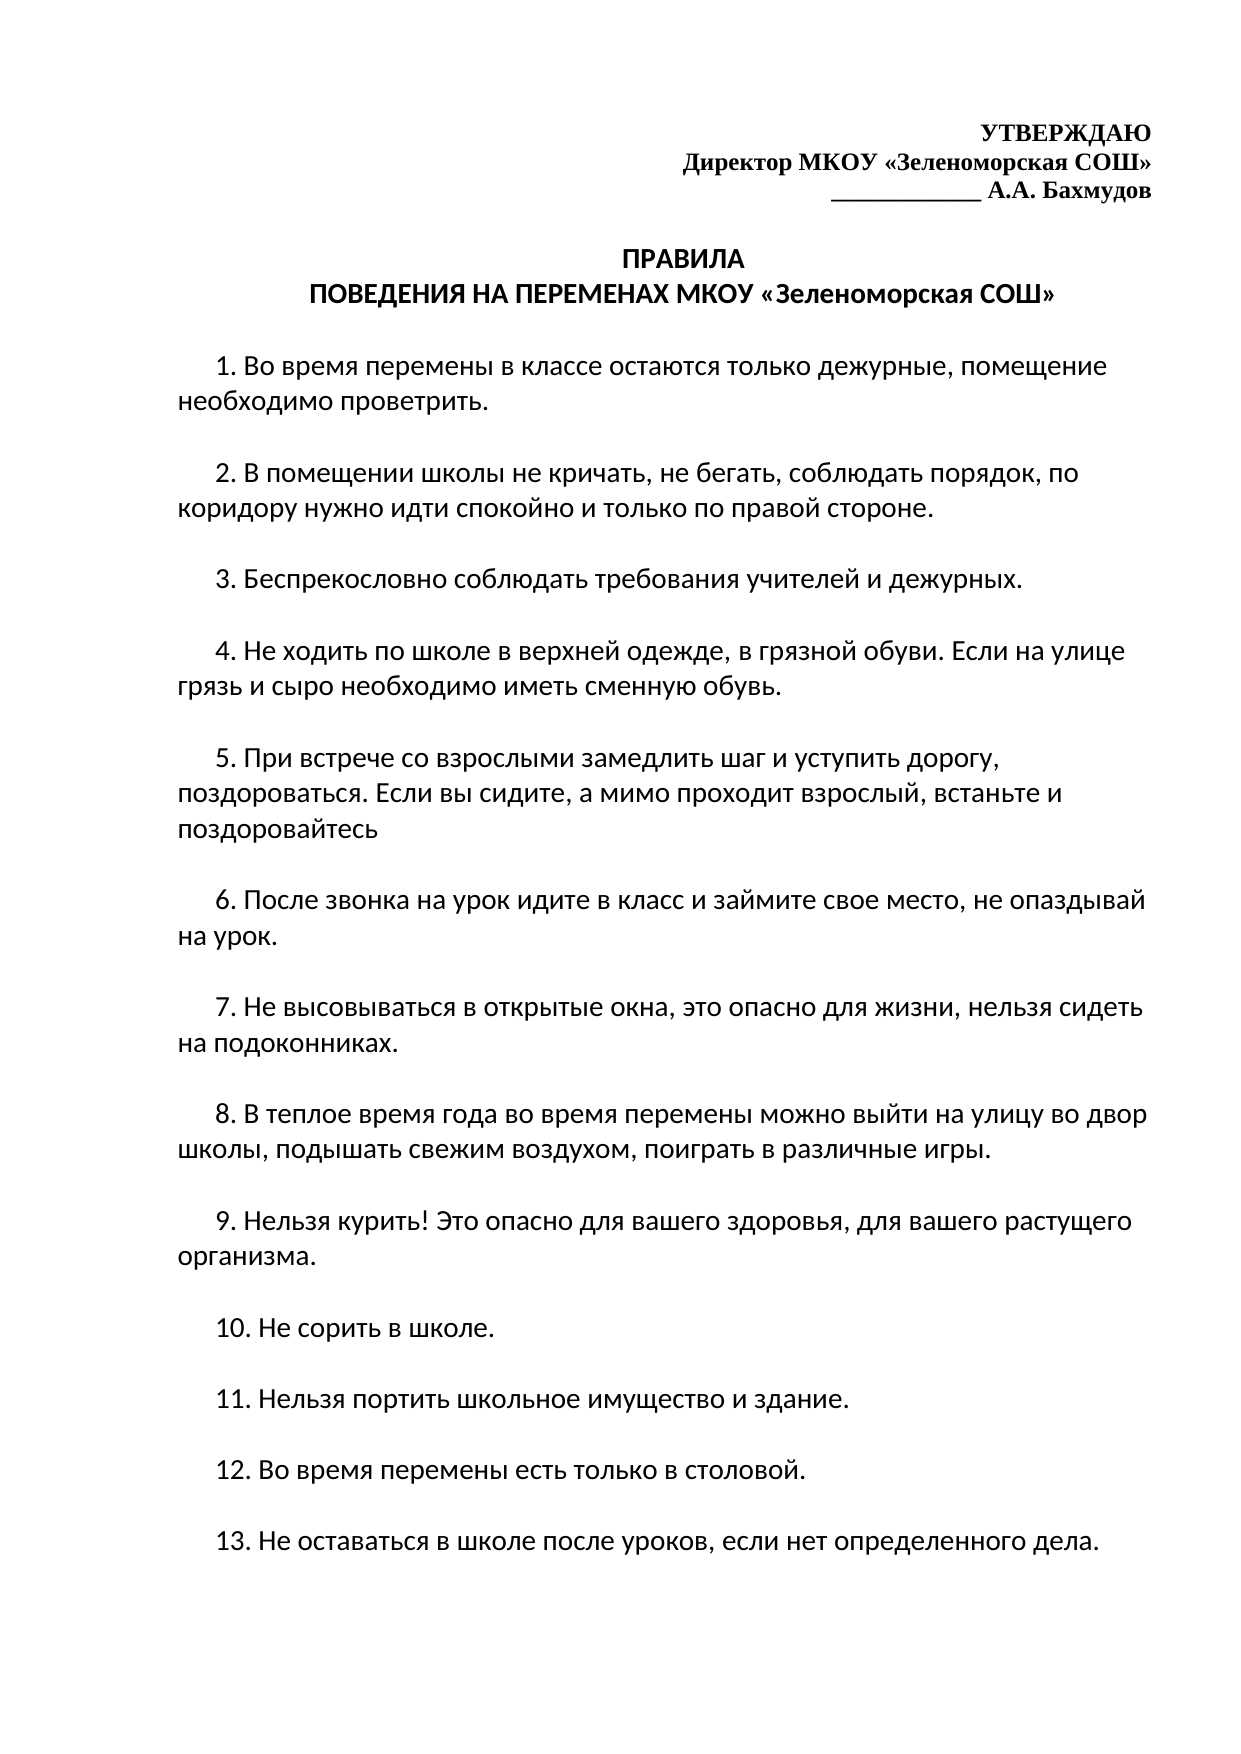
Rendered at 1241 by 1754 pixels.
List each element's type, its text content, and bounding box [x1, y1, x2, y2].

text 2. В помещении школы не кричать, не бегать, соблюдать порядок, по коридору нужно идти спокойно и только по правой стороне. [177, 454, 1152, 525]
text ПОВЕДЕНИЯ НА ПЕРЕМЕНАХ МКОУ «Зеленоморская СОШ» [177, 276, 1152, 311]
text ____________ А.А. Бахмудов [177, 176, 1152, 204]
text 1. Во время перемены в классе остаются только дежурные, помещение необходимо проветрить. [177, 347, 1152, 418]
text УТВЕРЖДАЮ [177, 118, 1152, 147]
text 12. Во время перемены есть только в столовой. [177, 1451, 1152, 1487]
text 3. Беспрекословно соблюдать требования учителей и дежурных. [177, 561, 1152, 596]
text Директор МКОУ «Зеленоморская СОШ» [177, 147, 1152, 176]
text 13. Не оставаться в школе после уроков, если нет определенного дела. [177, 1522, 1152, 1558]
text 5. При встрече со взрослыми замедлить шаг и уступить дорогу, поздороваться. Если вы сидите, а мимо проходит взрослый, встаньте и поздоровайтесь [177, 739, 1152, 846]
text ПРАВИЛА [177, 240, 1152, 276]
text 8. В теплое время года во время перемены можно выйти на улицу во двор школы, подышать свежим воздухом, поиграть в различные игры. [177, 1095, 1152, 1166]
text 7. Не высовываться в открытые окна, это опасно для жизни, нельзя сидеть на подоконниках. [177, 988, 1152, 1059]
text 9. Нельзя курить! Это опасно для вашего здоровья, для вашего растущего организма. [177, 1202, 1152, 1273]
text 4. Не ходить по школе в верхней одежде, в грязной обуви. Если на улице грязь и сыро необходимо иметь сменную обувь. [177, 632, 1152, 703]
text 11. Нельзя портить школьное имущество и здание. [177, 1380, 1152, 1416]
text 6. После звонка на урок идите в класс и займите свое место, не опаздывай на урок. [177, 881, 1152, 952]
text 10. Не сорить в школе. [177, 1309, 1152, 1344]
